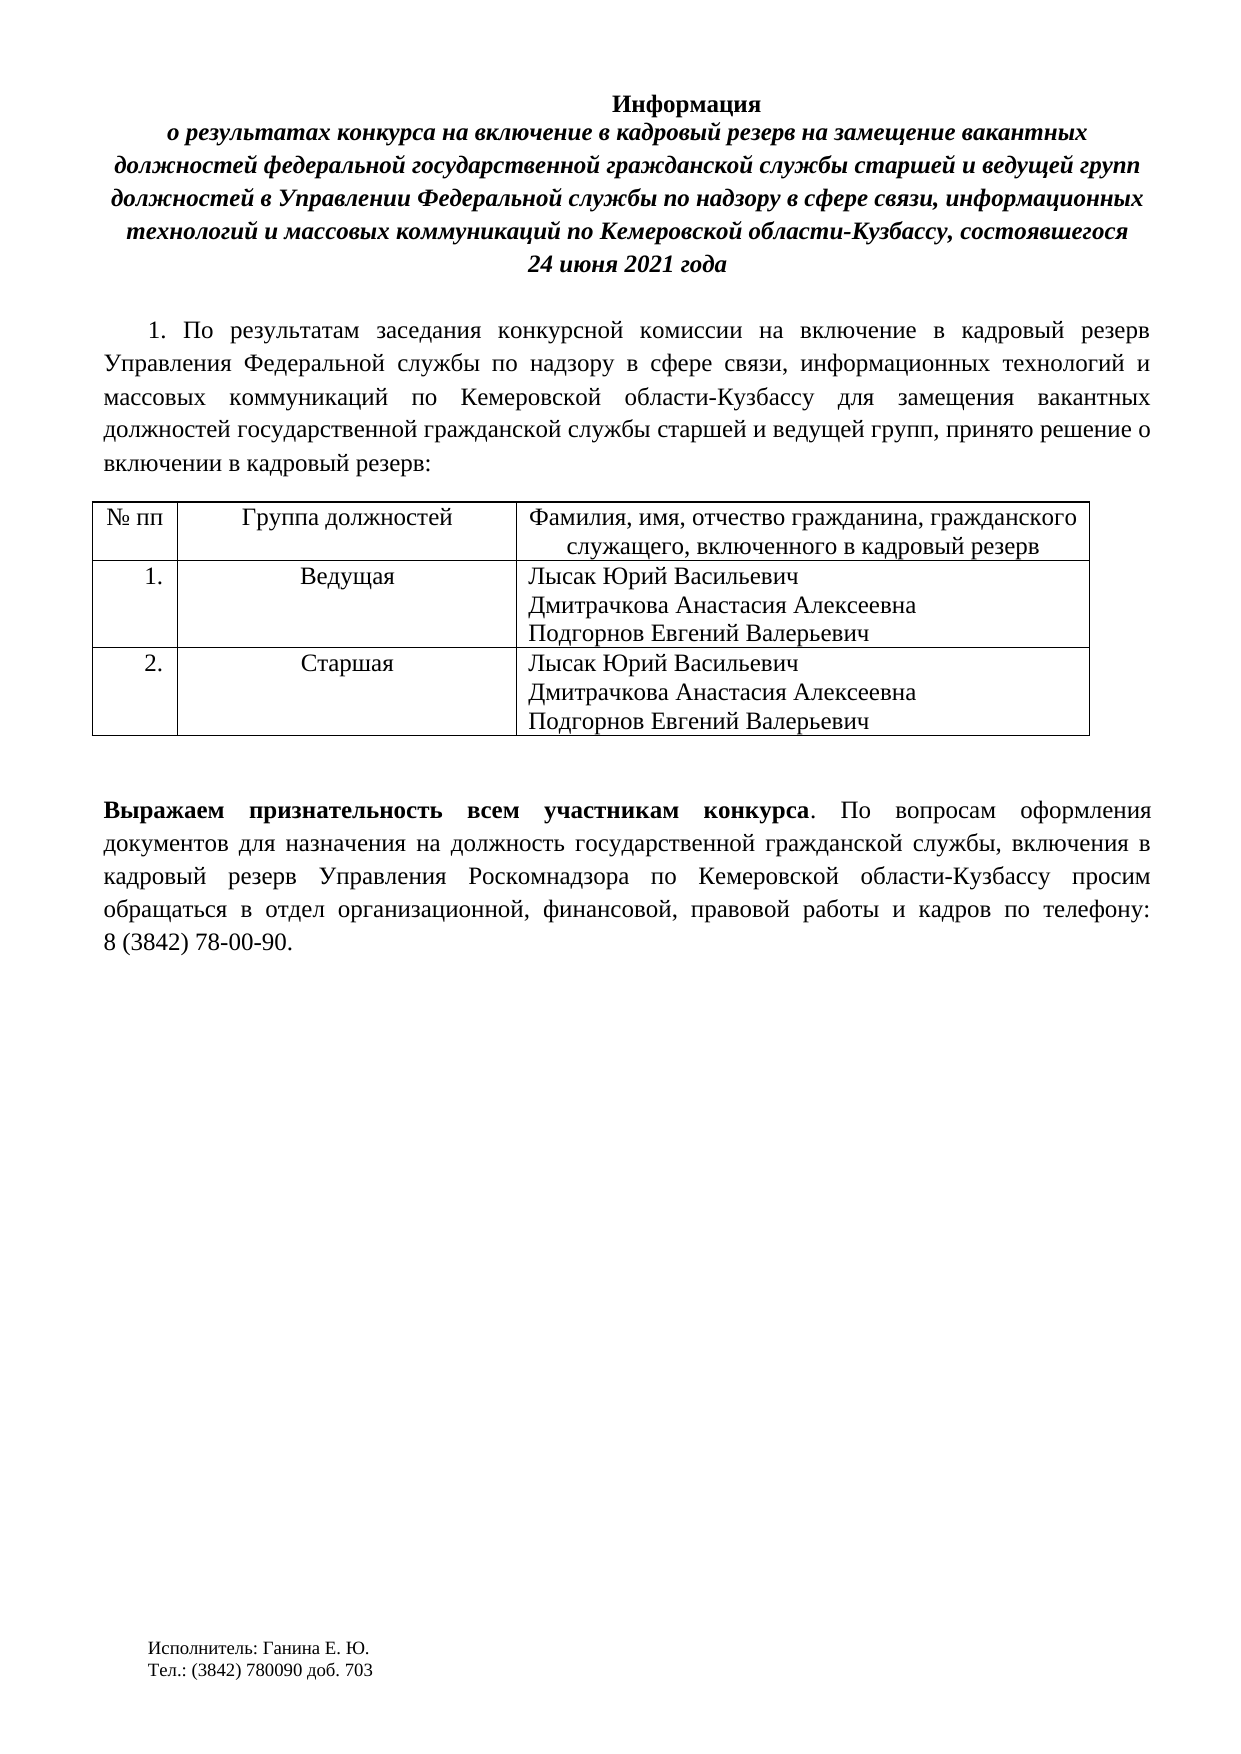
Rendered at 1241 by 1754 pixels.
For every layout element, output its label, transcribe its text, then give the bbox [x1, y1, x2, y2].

table_cell 2. [93, 648, 177, 734]
table_cell Лысак Юрий Васильевич Дмитрачкова Анастасия Алексеевна Подгорнов Евгений Валерьевич [517, 561, 1089, 647]
table_header Фамилия, имя, отчество гражданина, гражданского служащего, включенного в кадровый резерв [517, 503, 1089, 560]
table_header Группа должностей [178, 503, 516, 560]
table_cell 1. [93, 561, 177, 647]
table_cell Ведущая [178, 561, 516, 647]
table_header № пп [93, 503, 177, 560]
table_cell Старшая [178, 648, 516, 734]
text 1. По результатам заседания конкурсной комиссии на включение в кадровый резерв Управления Федеральной службы по надзору в сфере связи, информационных технологий и массовых коммуникаций по Кемеровской области-Кузбассу для замещения вакантных должностей государственной гражданской службы старшей и ведущей групп, принято решение о включении в кадровый резерв: [103, 316, 1152, 476]
text Информация [148, 89, 1152, 117]
text о результатах конкурса на включение в кадровый резерв на замещение вакантных должностей федеральной государственной гражданской службы старшей и ведущей групп должностей в Управлении Федеральной службы по надзору в сфере связи, информационных технологий и массовых коммуникаций по Кемеровской области-Кузбассу, состоявшегося 24 июня 2021 года [103, 117, 1152, 278]
table_cell Лысак Юрий Васильевич Дмитрачкова Анастасия Алексеевна Подгорнов Евгений Валерьевич [517, 648, 1089, 734]
text Выражаем признательность всем участникам конкурса. По вопросам оформления документов для назначения на должность государственной гражданской службы, включения в кадровый резерв Управления Роскомнадзора по Кемеровской области-Кузбассу просим обращаться в отдел организационной, финансовой, правовой работы и кадров по телефону: 8 (3842) 78-00-90. [103, 795, 1152, 956]
